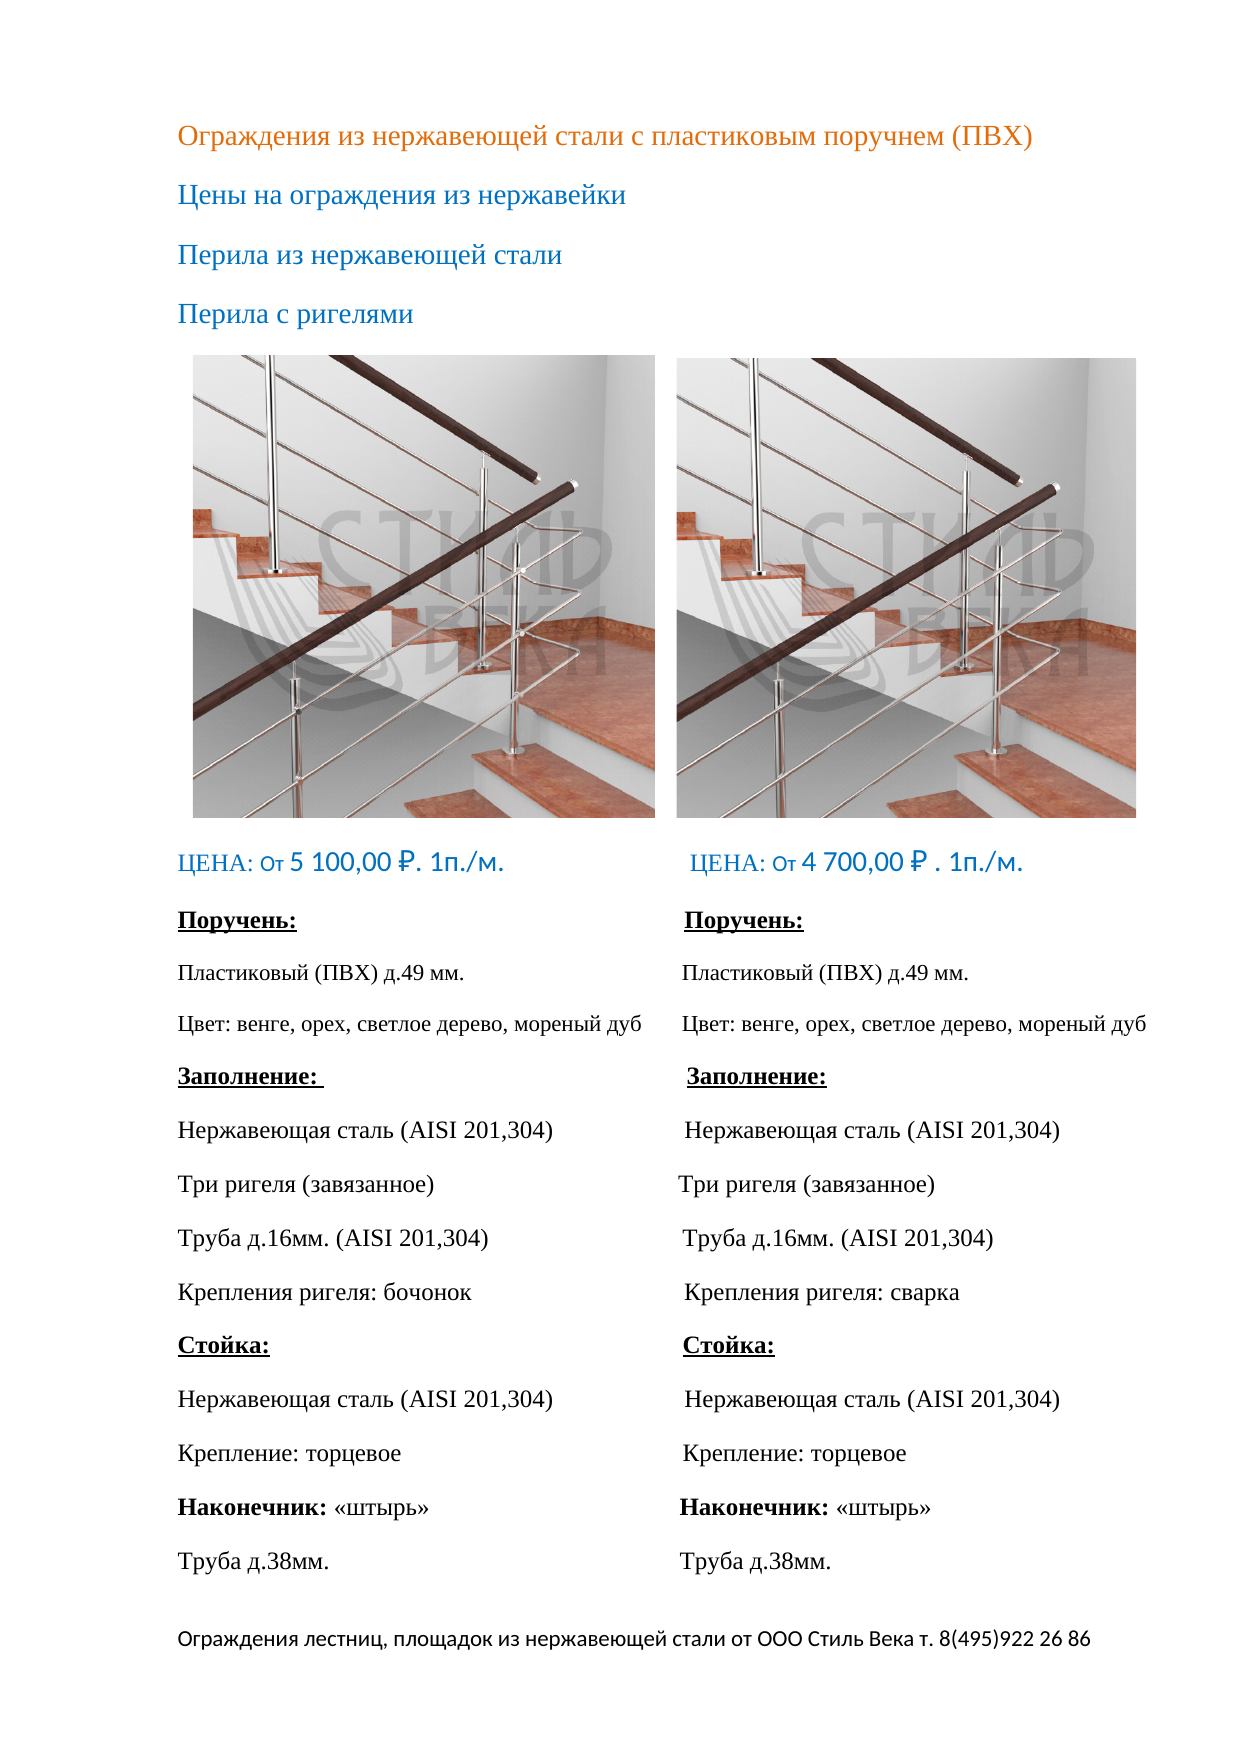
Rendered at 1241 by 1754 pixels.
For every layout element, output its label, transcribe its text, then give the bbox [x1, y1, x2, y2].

text Нержавеющая сталь (AISI 201,304) Нержавеющая сталь (AISI 201,304) [177, 1115, 1152, 1144]
text Перила из нержавеющей стали [177, 237, 1152, 270]
text Цвет: венге, орех, светлое дерево, мореный дуб Цвет: венге, орех, светлое дерево, мореный дуб [177, 1010, 1152, 1036]
text Заполнение: Заполнение: [177, 1061, 1152, 1090]
text Наконечник: «штырь» Наконечник: «штырь» [177, 1492, 1152, 1521]
text Нержавеющая сталь (AISI 201,304) Нержавеющая сталь (AISI 201,304) [177, 1384, 1152, 1413]
text Крепление: торцевое Крепление: торцевое [177, 1438, 1152, 1467]
text Три ригеля (завязанное) Три ригеля (завязанное) [177, 1169, 1152, 1198]
text Ограждения из нержавеющей стали с пластиковым поручнем (ПВХ) [177, 118, 1152, 152]
text Перила с ригелями [177, 296, 1152, 330]
text Крепления ригеля: бочонок Крепления ригеля: сварка [177, 1277, 1152, 1305]
text Цены на ограждения из нержавейки [177, 177, 1152, 211]
picture [676, 358, 1137, 818]
text Стойка: Стойка: [177, 1330, 1152, 1359]
text ЦЕНА: От 5 100,00 ₽. 1п./м. ЦЕНА: От 4 700,00 ₽ . 1п./м. [177, 843, 1152, 879]
picture [192, 355, 655, 818]
text Поручень: Поручень: [177, 905, 1152, 934]
text Труба д.38мм. Труба д.38мм. [177, 1546, 1152, 1574]
text Пластиковый (ПВХ) д.49 мм. Пластиковый (ПВХ) д.49 мм. [177, 959, 1152, 985]
text Труба д.16мм. (AISI 201,304) Труба д.16мм. (AISI 201,304) [177, 1223, 1152, 1251]
